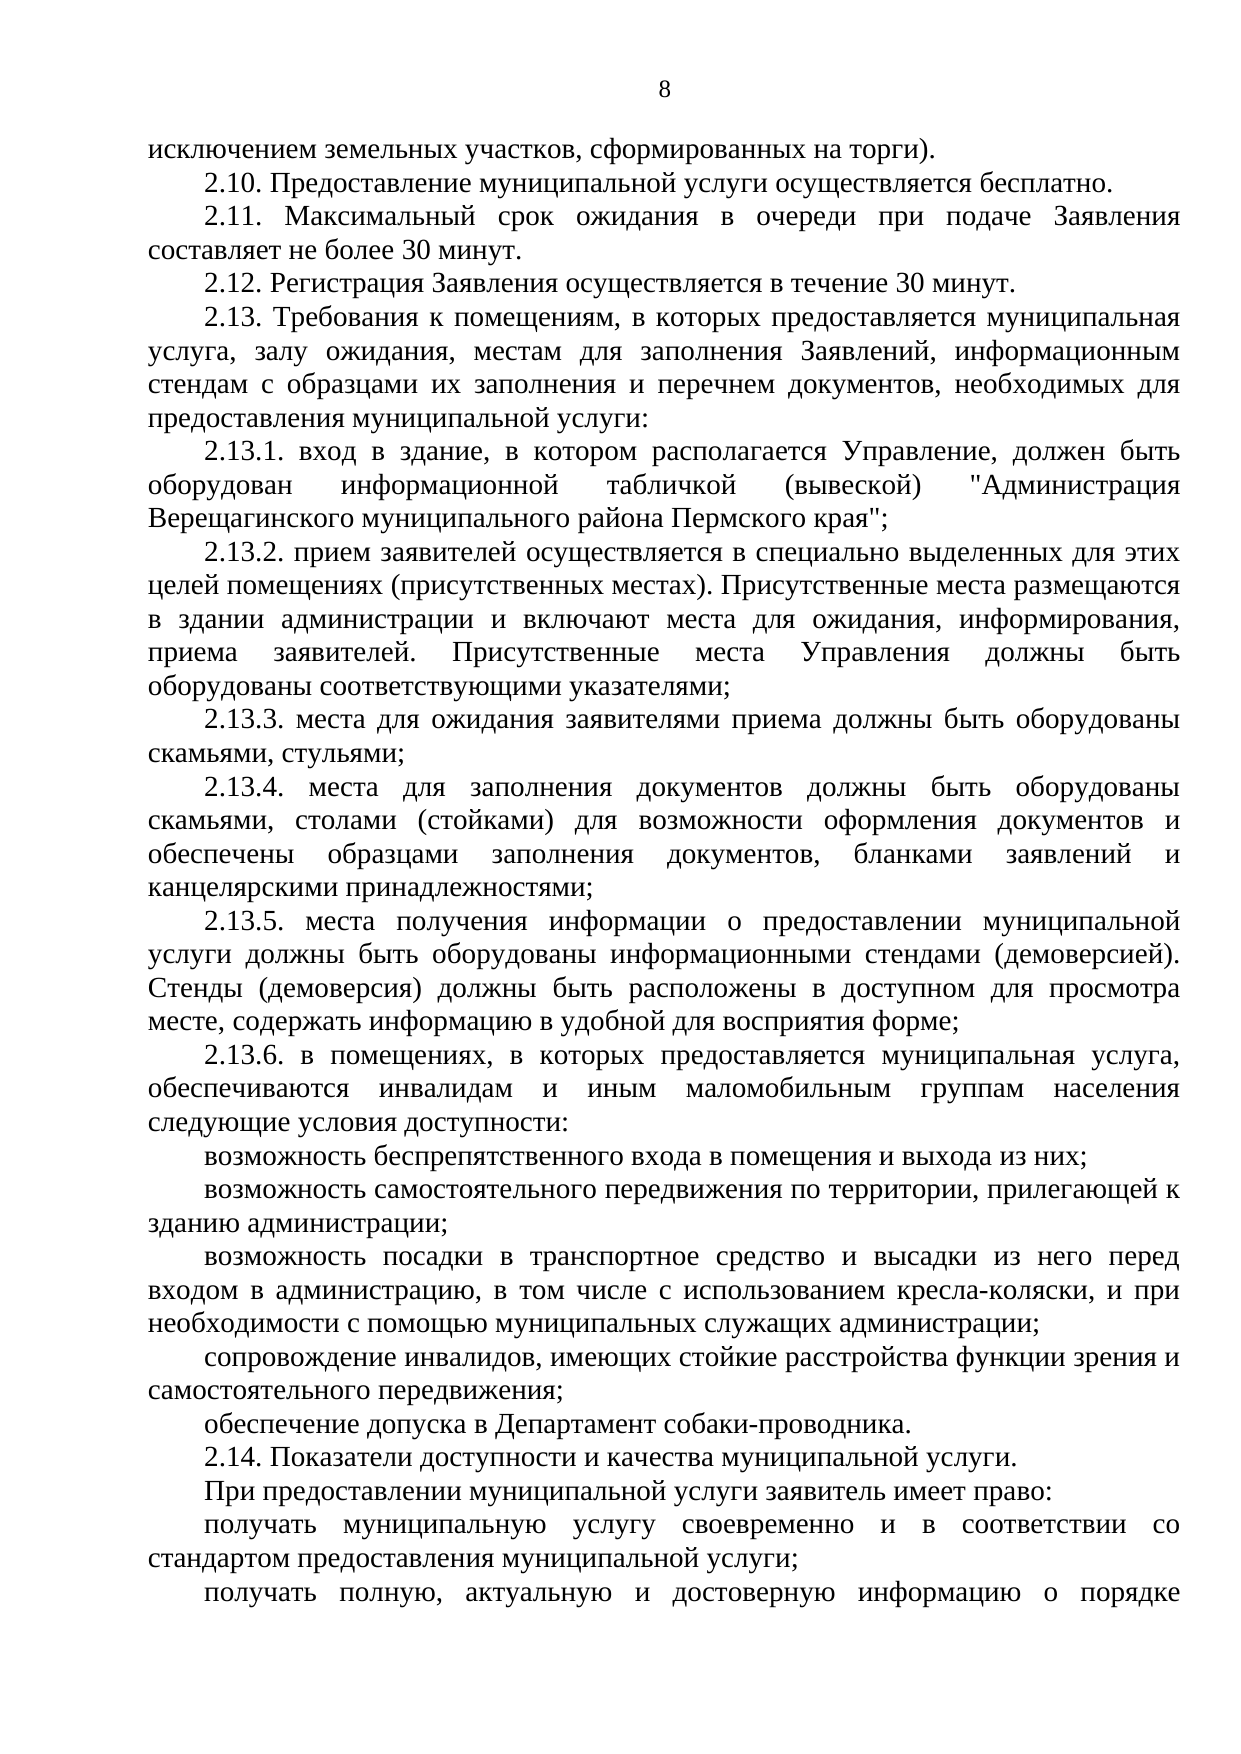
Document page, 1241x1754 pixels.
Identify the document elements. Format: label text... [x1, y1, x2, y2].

text 2.13.4. места для заполнения документов должны быть оборудованы скамьями, столами (стойками) для возможности оформления документов и обеспечены образцами заполнения документов, бланками заявлений и канцелярскими принадлежностями; [148, 769, 1181, 903]
text возможность посадки в транспортное средство и высадки из него перед входом в администрацию, в том числе с использованием кресла-коляски, и при необходимости с помощью муниципальных служащих администрации; [148, 1238, 1181, 1339]
text получать муниципальную услугу своевременно и в соответствии со стандартом предоставления муниципальной услуги; [148, 1507, 1181, 1574]
text 2.11. Максимальный срок ожидания в очереди при подаче Заявления составляет не более 30 минут. [148, 198, 1181, 266]
text обеспечение допуска в Департамент собаки-проводника. [148, 1406, 1181, 1439]
text 2.12. Регистрация Заявления осуществляется в течение 30 минут. [148, 266, 1181, 299]
text возможность самостоятельного передвижения по территории, прилегающей к зданию администрации; [148, 1171, 1181, 1238]
text возможность беспрепятственного входа в помещения и выхода из них; [148, 1138, 1181, 1171]
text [148, 1574, 1181, 1607]
text 2.13.2. прием заявителей осуществляется в специально выделенных для этих целей помещениях (присутственных местах). Присутственные места размещаются в здании администрации и включают места для ожидания, информирования, приема заявителей. Присутственные места Управления должны быть оборудованы соответствующими указателями; [148, 534, 1181, 702]
text 2.10. Предоставление муниципальной услуги осуществляется бесплатно. [148, 165, 1181, 198]
text сопровождение инвалидов, имеющих стойкие расстройства функции зрения и самостоятельного передвижения; [148, 1339, 1181, 1406]
text При предоставлении муниципальной услуги заявитель имеет право: [148, 1473, 1181, 1507]
text 2.13.3. места для ожидания заявителями приема должны быть оборудованы скамьями, стульями; [148, 702, 1181, 769]
text 2.14. Показатели доступности и качества муниципальной услуги. [148, 1439, 1181, 1473]
text 2.13. Требования к помещениям, в которых предоставляется муниципальная услуга, залу ожидания, местам для заполнения Заявлений, информационным стендам с образцами их заполнения и перечнем документов, необходимых для предоставления муниципальной услуги: [148, 299, 1181, 433]
text 2.13.1. вход в здание, в котором располагается Управление, должен быть оборудован информационной табличкой (вывеской) "Администрация Верещагинского муниципального района Пермского края"; [148, 433, 1181, 534]
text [148, 131, 1181, 165]
text 2.13.6. в помещениях, в которых предоставляется муниципальная услуга, обеспечиваются инвалидам и иным маломобильным группам населения следующие условия доступности: [148, 1037, 1181, 1138]
text 2.13.5. места получения информации о предоставлении муниципальной услуги должны быть оборудованы информационными стендами (демоверсией). Стенды (демоверсия) должны быть расположены в доступном для просмотра месте, содержать информацию в удобной для восприятия форме; [148, 903, 1181, 1037]
